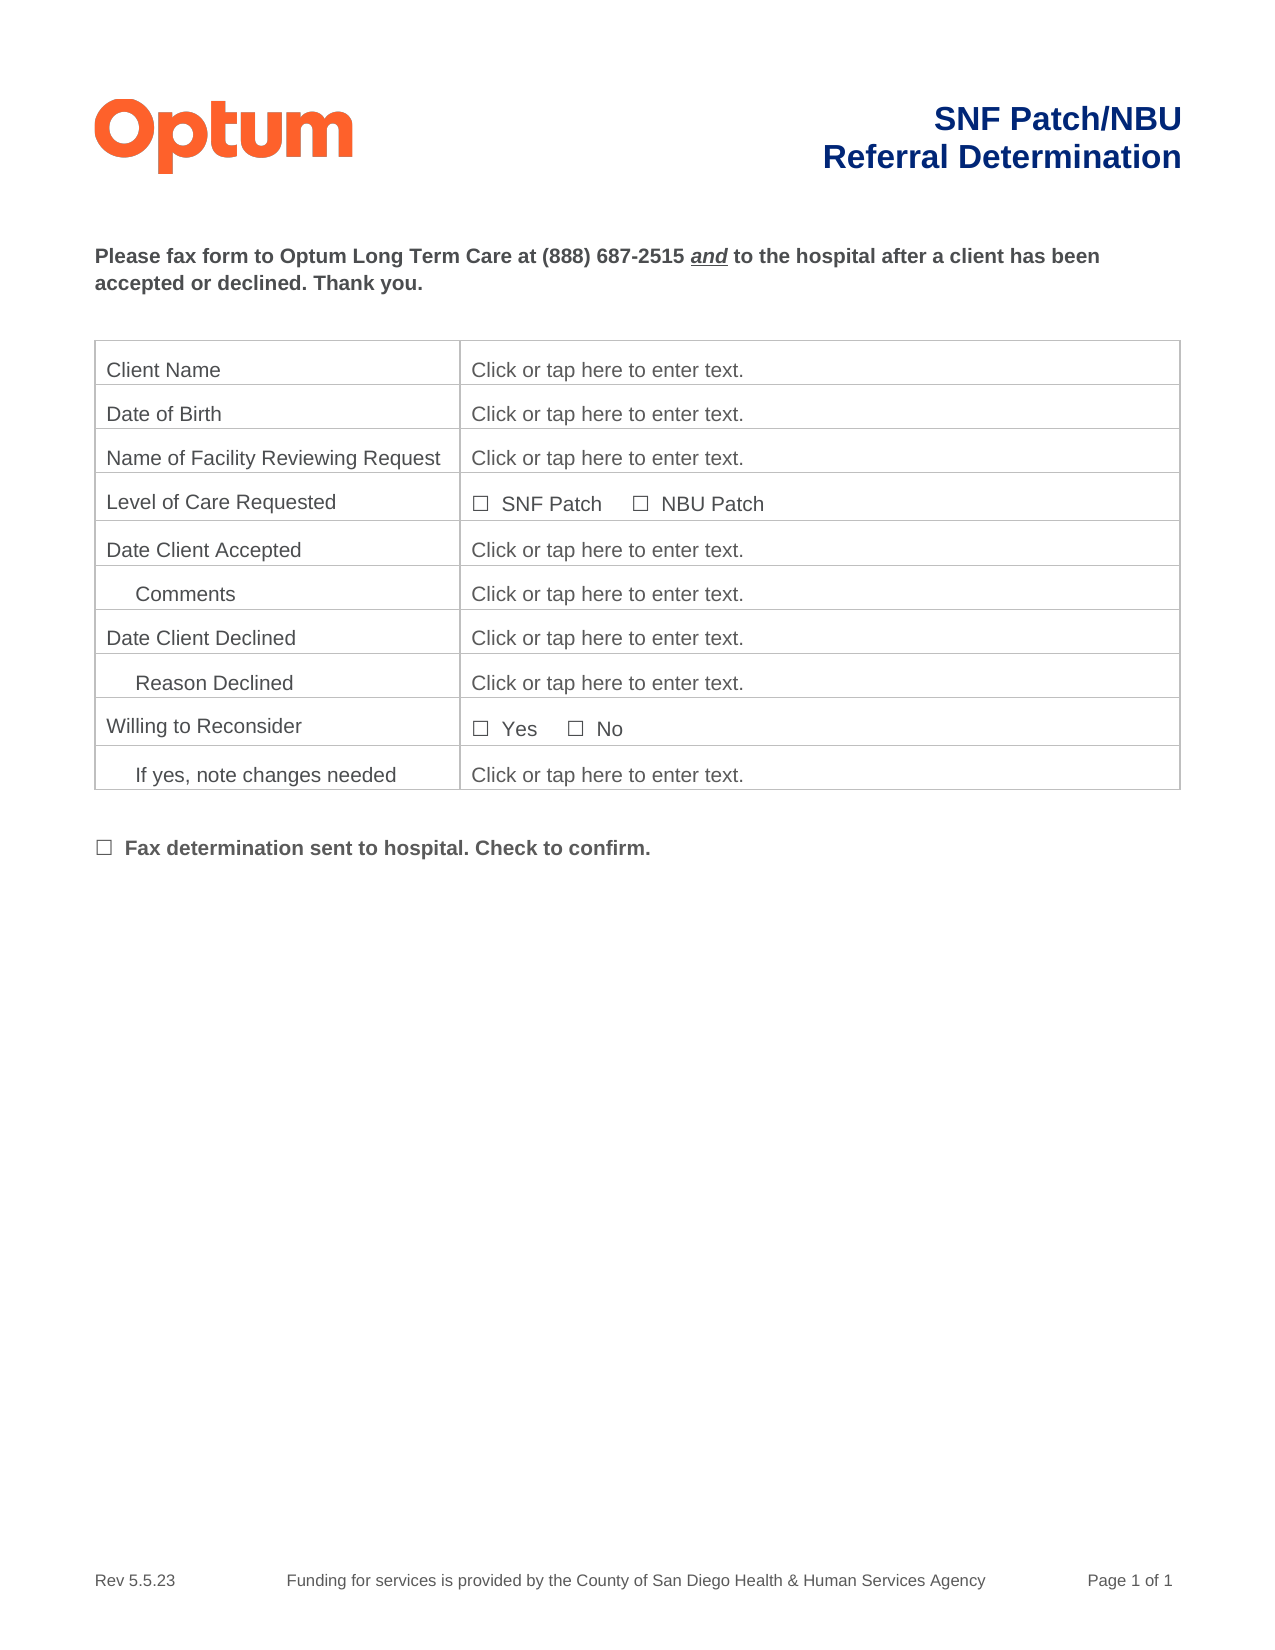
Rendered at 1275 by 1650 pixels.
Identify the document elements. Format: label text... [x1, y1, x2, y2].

table_cell Willing to Reconsider [96, 698, 459, 745]
table_cell Reason Declined [96, 654, 459, 697]
table_cell Date Client Declined [96, 610, 459, 653]
table_cell Date of Birth [96, 385, 459, 428]
table_cell Yes No [461, 698, 1179, 745]
table_cell Level of Care Requested [96, 473, 459, 520]
text Fax determination sent to hospital. Check to confirm. [94, 833, 1181, 862]
text Please fax form to Optum Long Term Care at (888) 687-2515 and to the hospital after a client has been accepted or declined. Thank you. [94, 99, 1181, 294]
table_header Client Name [96, 341, 459, 384]
table_cell If yes, note changes needed [96, 746, 459, 789]
table_cell SNF Patch NBU Patch [461, 473, 1179, 520]
table_cell Date Client Accepted [96, 521, 459, 564]
picture [94, 99, 353, 174]
table_cell Name of Facility Reviewing Request [96, 429, 459, 472]
table_cell Comments [96, 566, 459, 608]
